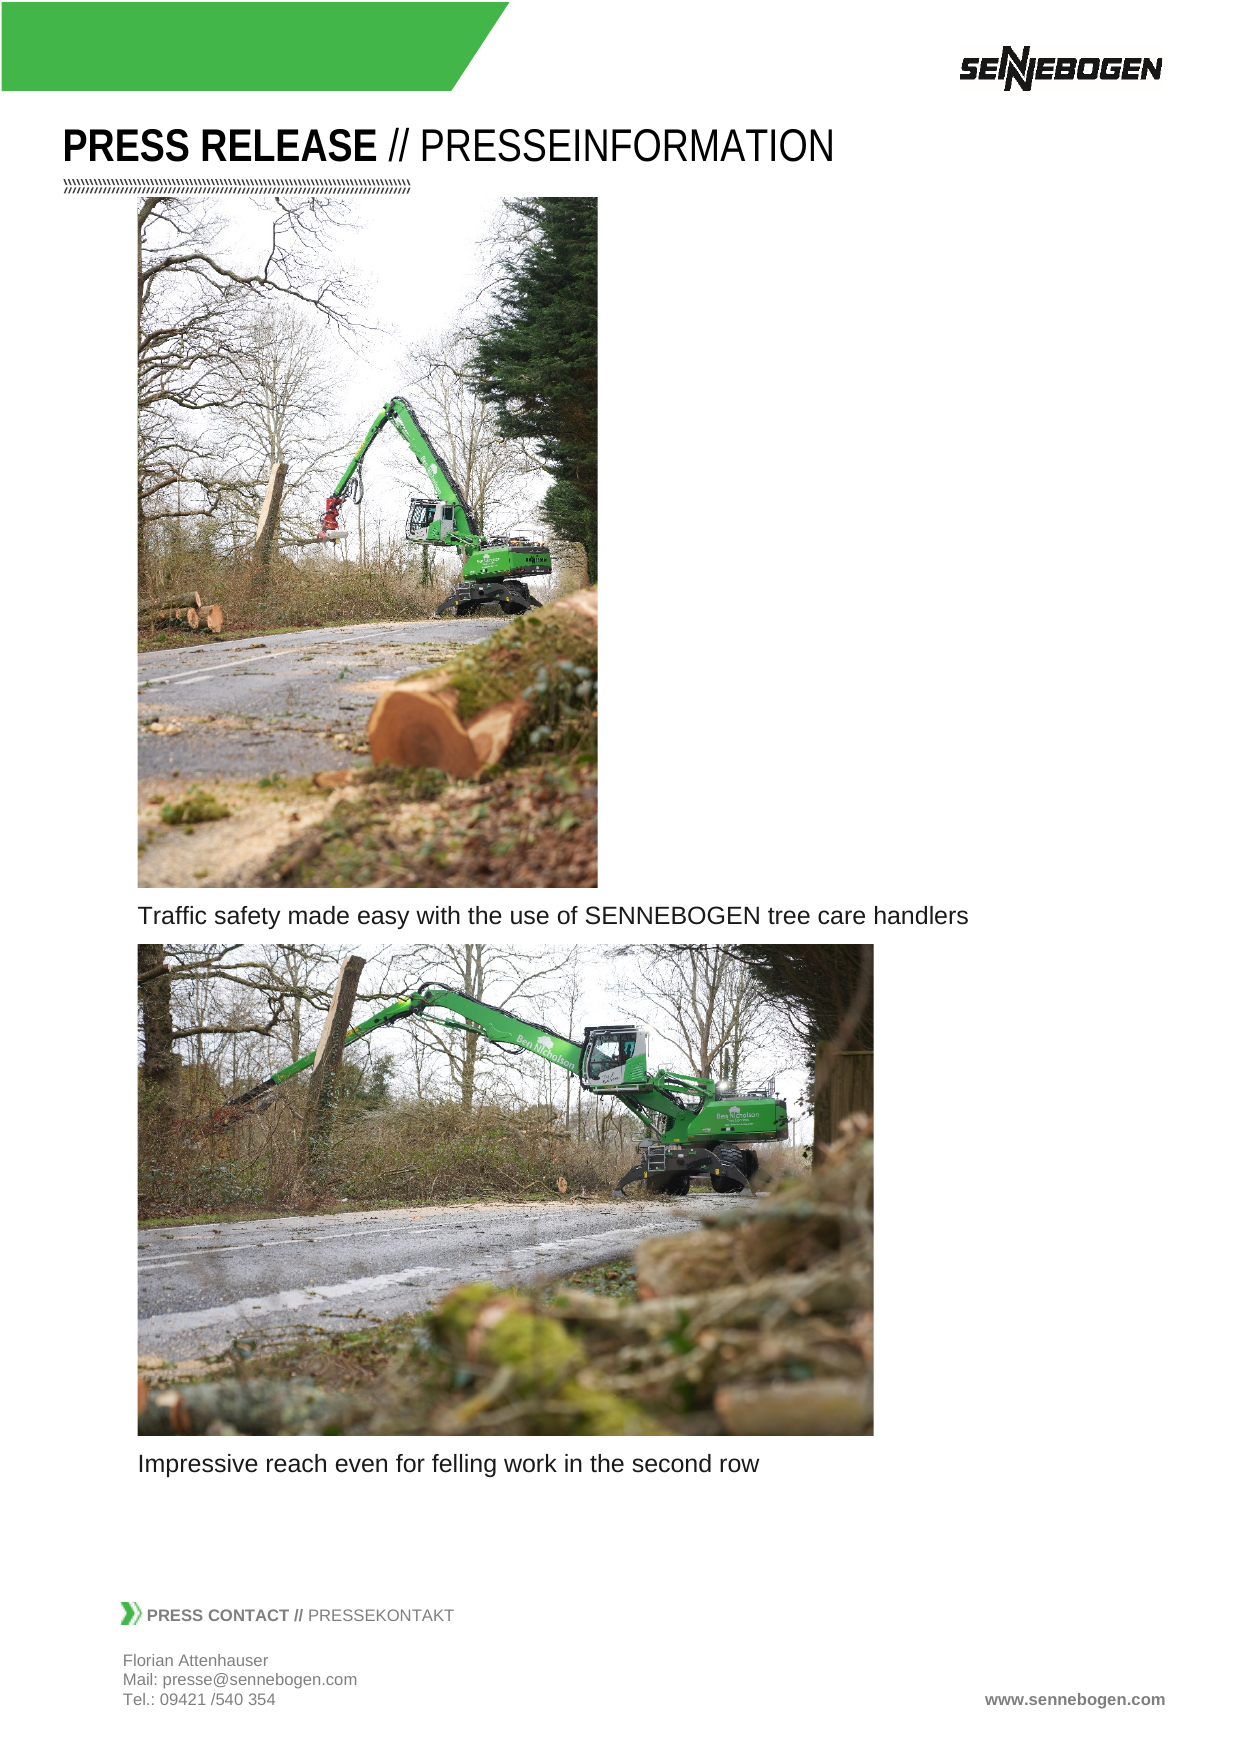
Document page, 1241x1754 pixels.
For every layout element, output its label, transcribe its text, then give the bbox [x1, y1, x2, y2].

text Traffic safety made easy with the use of SENNEBOGEN tree care handlers [62, 901, 1167, 930]
picture [120, 1602, 143, 1625]
picture [960, 46, 1163, 91]
text Impressive reach even for felling work in the second row [62, 1449, 1167, 1477]
picture [137, 944, 874, 1436]
picture [137, 197, 598, 888]
